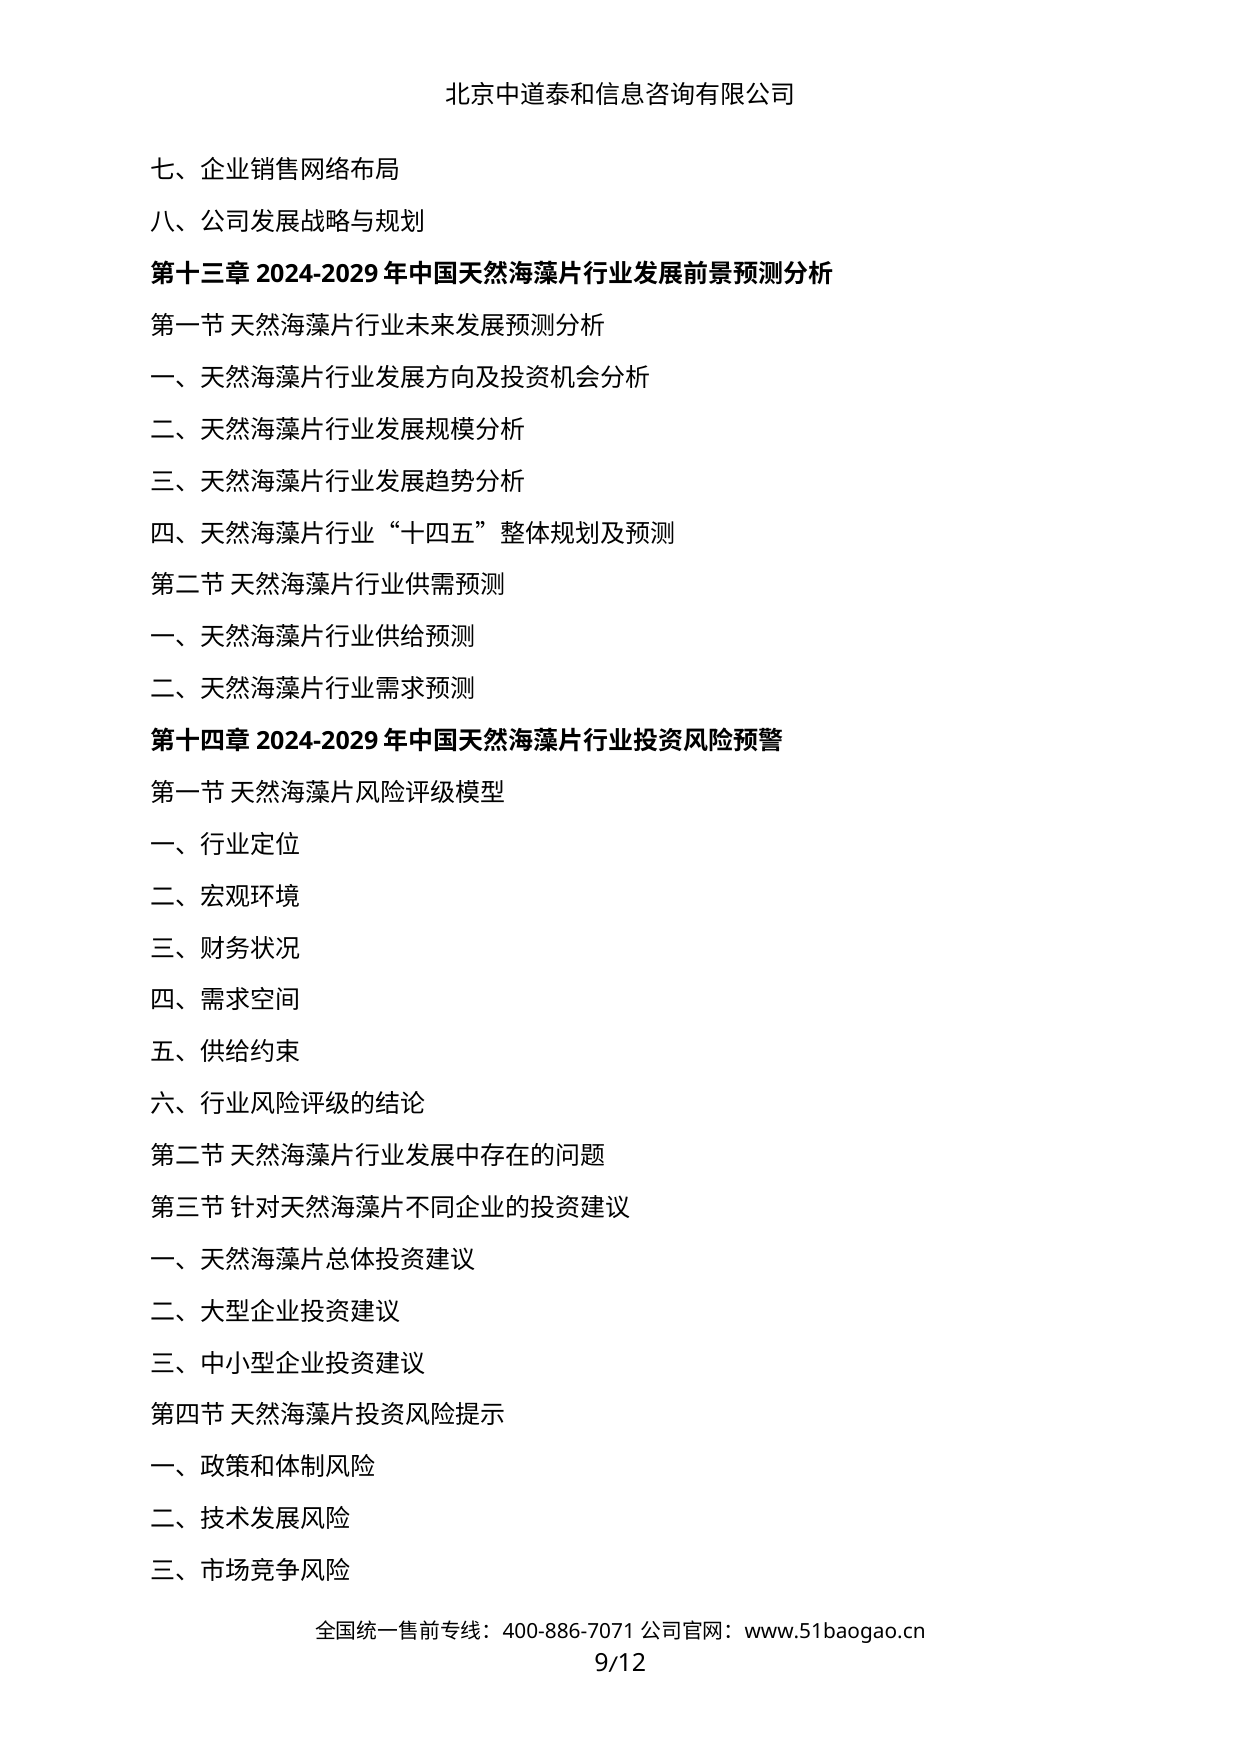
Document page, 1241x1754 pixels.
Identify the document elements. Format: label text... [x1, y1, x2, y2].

text 七、企业销售网络布局 [150, 150, 1090, 186]
text 一、天然海藻片行业供给预测 [150, 617, 1090, 653]
text 第十三章 2024-2029年中国天然海藻片行业发展前景预测分析 [150, 254, 1090, 290]
text 一、天然海藻片行业发展方向及投资机会分析 [150, 357, 1090, 394]
text 三、中小型企业投资建议 [150, 1343, 1090, 1379]
text 第二节 天然海藻片行业发展中存在的问题 [150, 1136, 1090, 1172]
text 第一节 天然海藻片风险评级模型 [150, 772, 1090, 809]
text 三、财务状况 [150, 928, 1090, 964]
text 二、大型企业投资建议 [150, 1291, 1090, 1327]
text 第一节 天然海藻片行业未来发展预测分析 [150, 306, 1090, 342]
text 六、行业风险评级的结论 [150, 1084, 1090, 1120]
text 五、供给约束 [150, 1032, 1090, 1068]
text 第三节 针对天然海藻片不同企业的投资建议 [150, 1187, 1090, 1224]
text 四、需求空间 [150, 980, 1090, 1016]
text 第十四章 2024-2029年中国天然海藻片行业投资风险预警 [150, 721, 1090, 757]
text 一、行业定位 [150, 824, 1090, 861]
text 一、天然海藻片总体投资建议 [150, 1239, 1090, 1276]
text 二、天然海藻片行业发展规模分析 [150, 409, 1090, 446]
text 八、公司发展战略与规划 [150, 202, 1090, 238]
text 四、天然海藻片行业“十四五”整体规划及预测 [150, 513, 1090, 549]
text 二、宏观环境 [150, 876, 1090, 912]
text 第二节 天然海藻片行业供需预测 [150, 565, 1090, 601]
text 三、天然海藻片行业发展趋势分析 [150, 461, 1090, 497]
text 二、天然海藻片行业需求预测 [150, 669, 1090, 705]
text 一、政策和体制风险 [150, 1447, 1090, 1483]
text 二、技术发展风险 [150, 1499, 1090, 1535]
text 三、市场竞争风险 [150, 1551, 1090, 1587]
text 第四节 天然海藻片投资风险提示 [150, 1395, 1090, 1431]
